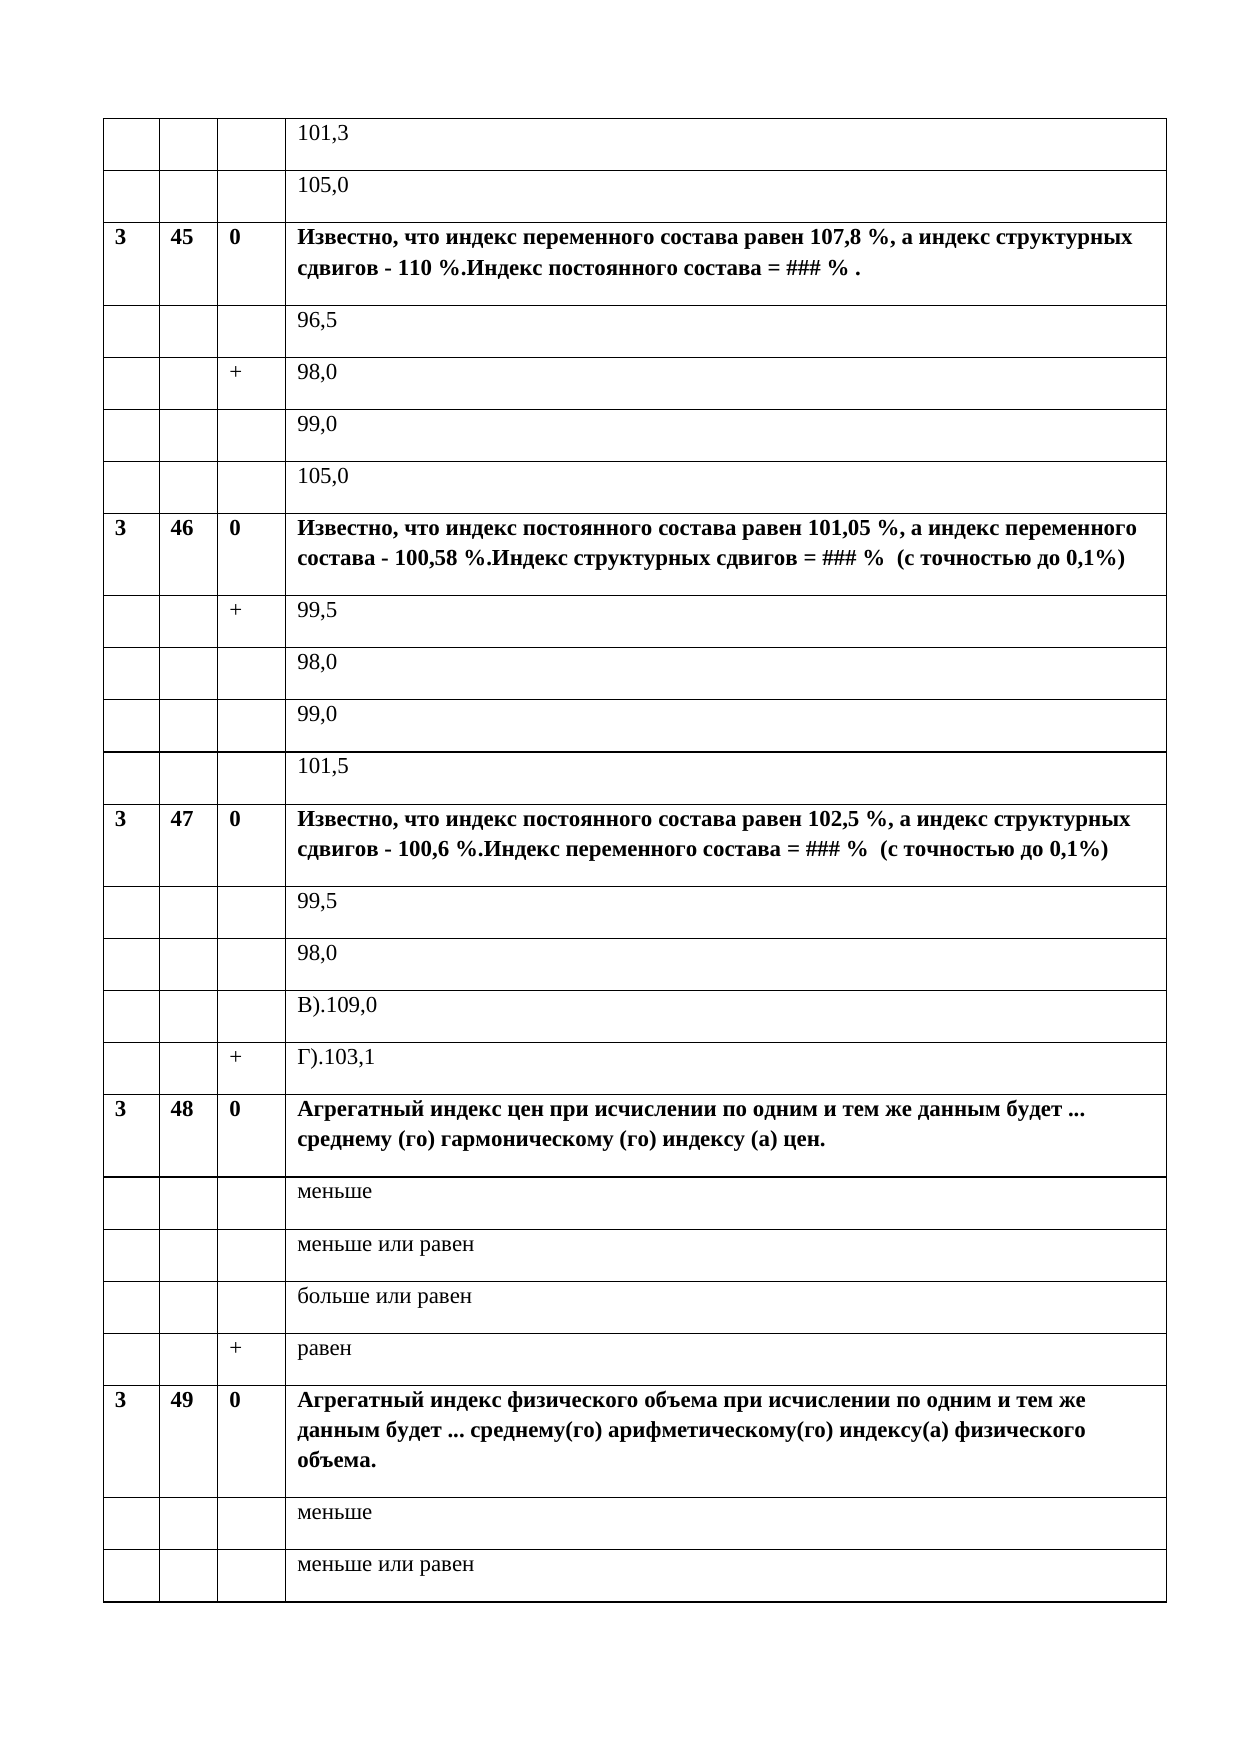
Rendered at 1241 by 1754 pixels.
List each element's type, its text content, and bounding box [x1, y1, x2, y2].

table_cell [104, 358, 159, 409]
table_cell [218, 887, 285, 938]
table_cell равен [286, 1334, 1166, 1385]
table_cell 98,0 [286, 358, 1166, 409]
table_cell 47 [160, 805, 217, 886]
table_cell [104, 462, 159, 513]
table_cell 101,3 [286, 119, 1166, 170]
table_cell меньше или равен [286, 1230, 1166, 1281]
table_cell + [218, 596, 285, 647]
table_cell 105,0 [286, 462, 1166, 513]
table_cell 0 [218, 1386, 285, 1497]
table_cell 0 [218, 1095, 285, 1176]
table_cell 3 [104, 514, 159, 595]
table_cell [218, 119, 285, 170]
table_cell [160, 462, 217, 513]
table_cell 49 [160, 1386, 217, 1497]
table_cell Агрегатный индекс цен при исчислении по одним и тем же данным будет ... среднему (го) гармоническому (го) индексу (а) цен. [286, 1095, 1166, 1176]
table_cell [104, 1498, 159, 1549]
table_cell [160, 596, 217, 647]
table_cell В).109,0 [286, 991, 1166, 1042]
table_cell [218, 306, 285, 357]
table_cell + [218, 358, 285, 409]
table_cell [160, 1282, 217, 1333]
table_cell 3 [104, 1386, 159, 1497]
table_cell 45 [160, 223, 217, 304]
table_cell [160, 171, 217, 222]
table_cell [160, 119, 217, 170]
table_cell 99,0 [286, 410, 1166, 461]
table_cell [218, 410, 285, 461]
table_cell 105,0 [286, 171, 1166, 222]
table_cell [160, 358, 217, 409]
table_cell 0 [218, 805, 285, 886]
table_cell Агрегатный индекс физического объема при исчислении по одним и тем же данным будет ... среднему(го) арифметическому(го) индексу(а) физического объема. [286, 1386, 1166, 1497]
table_cell [160, 700, 217, 751]
table_cell меньше или равен [286, 1550, 1166, 1601]
table_cell [218, 939, 285, 990]
table_cell [218, 1550, 285, 1601]
table_cell [104, 991, 159, 1042]
table_cell [104, 119, 159, 170]
table_cell 96,5 [286, 306, 1166, 357]
table_cell 3 [104, 223, 159, 304]
table_cell [218, 991, 285, 1042]
table_cell [104, 887, 159, 938]
table_cell [160, 1178, 217, 1228]
table_cell [160, 939, 217, 990]
table_cell [218, 648, 285, 699]
table_cell меньше [286, 1498, 1166, 1549]
table_cell [218, 1282, 285, 1333]
table_cell Известно, что индекс постоянного состава равен 102,5 %, а индекс структурных сдвигов - 100,6 %.Индекс переменного состава = ### % (с точностью до 0,1%) [286, 805, 1166, 886]
table_cell [104, 596, 159, 647]
table_cell [160, 991, 217, 1042]
table_cell [160, 1498, 217, 1549]
table_cell 98,0 [286, 648, 1166, 699]
table_cell [160, 1043, 217, 1094]
table_cell 99,0 [286, 700, 1166, 751]
table_cell 99,5 [286, 596, 1166, 647]
table_cell [104, 1550, 159, 1601]
table_cell [218, 171, 285, 222]
table_cell [104, 410, 159, 461]
table_cell [160, 306, 217, 357]
table_cell [104, 1282, 159, 1333]
table_cell 0 [218, 514, 285, 595]
table_cell 3 [104, 805, 159, 886]
table_cell Известно, что индекс постоянного состава равен 101,05 %, а индекс переменного состава - 100,58 %.Индекс структурных сдвигов = ### % (с точностью до 0,1%) [286, 514, 1166, 595]
table_cell [104, 171, 159, 222]
table_cell 48 [160, 1095, 217, 1176]
table_cell 98,0 [286, 939, 1166, 990]
table_cell [218, 1498, 285, 1549]
table_cell [218, 1178, 285, 1228]
table_cell [104, 753, 159, 803]
table_cell 99,5 [286, 887, 1166, 938]
table_cell больше или равен [286, 1282, 1166, 1333]
table_cell [218, 462, 285, 513]
table_cell Известно, что индекс переменного состава равен 107,8 %, а индекс структурных сдвигов - 110 %.Индекс постоянного состава = ### % . [286, 223, 1166, 304]
table_cell [104, 648, 159, 699]
table_cell [104, 306, 159, 357]
table_cell + [218, 1334, 285, 1385]
table_cell [160, 1550, 217, 1601]
table_cell [218, 700, 285, 751]
table_cell [160, 887, 217, 938]
table_cell [160, 753, 217, 803]
table_cell 3 [104, 1095, 159, 1176]
table_cell [218, 1230, 285, 1281]
table_cell [104, 1334, 159, 1385]
table_cell Г).103,1 [286, 1043, 1166, 1094]
table_cell [104, 1230, 159, 1281]
table_cell [104, 939, 159, 990]
table_cell 46 [160, 514, 217, 595]
table_cell [160, 410, 217, 461]
table_cell 0 [218, 223, 285, 304]
table_cell 101,5 [286, 753, 1166, 803]
table_cell [104, 1178, 159, 1228]
table_cell [160, 1230, 217, 1281]
table_cell [104, 1043, 159, 1094]
table_cell [104, 700, 159, 751]
table_cell [218, 753, 285, 803]
table_cell [160, 1334, 217, 1385]
table_cell + [218, 1043, 285, 1094]
table_cell [160, 648, 217, 699]
table_cell меньше [286, 1178, 1166, 1228]
